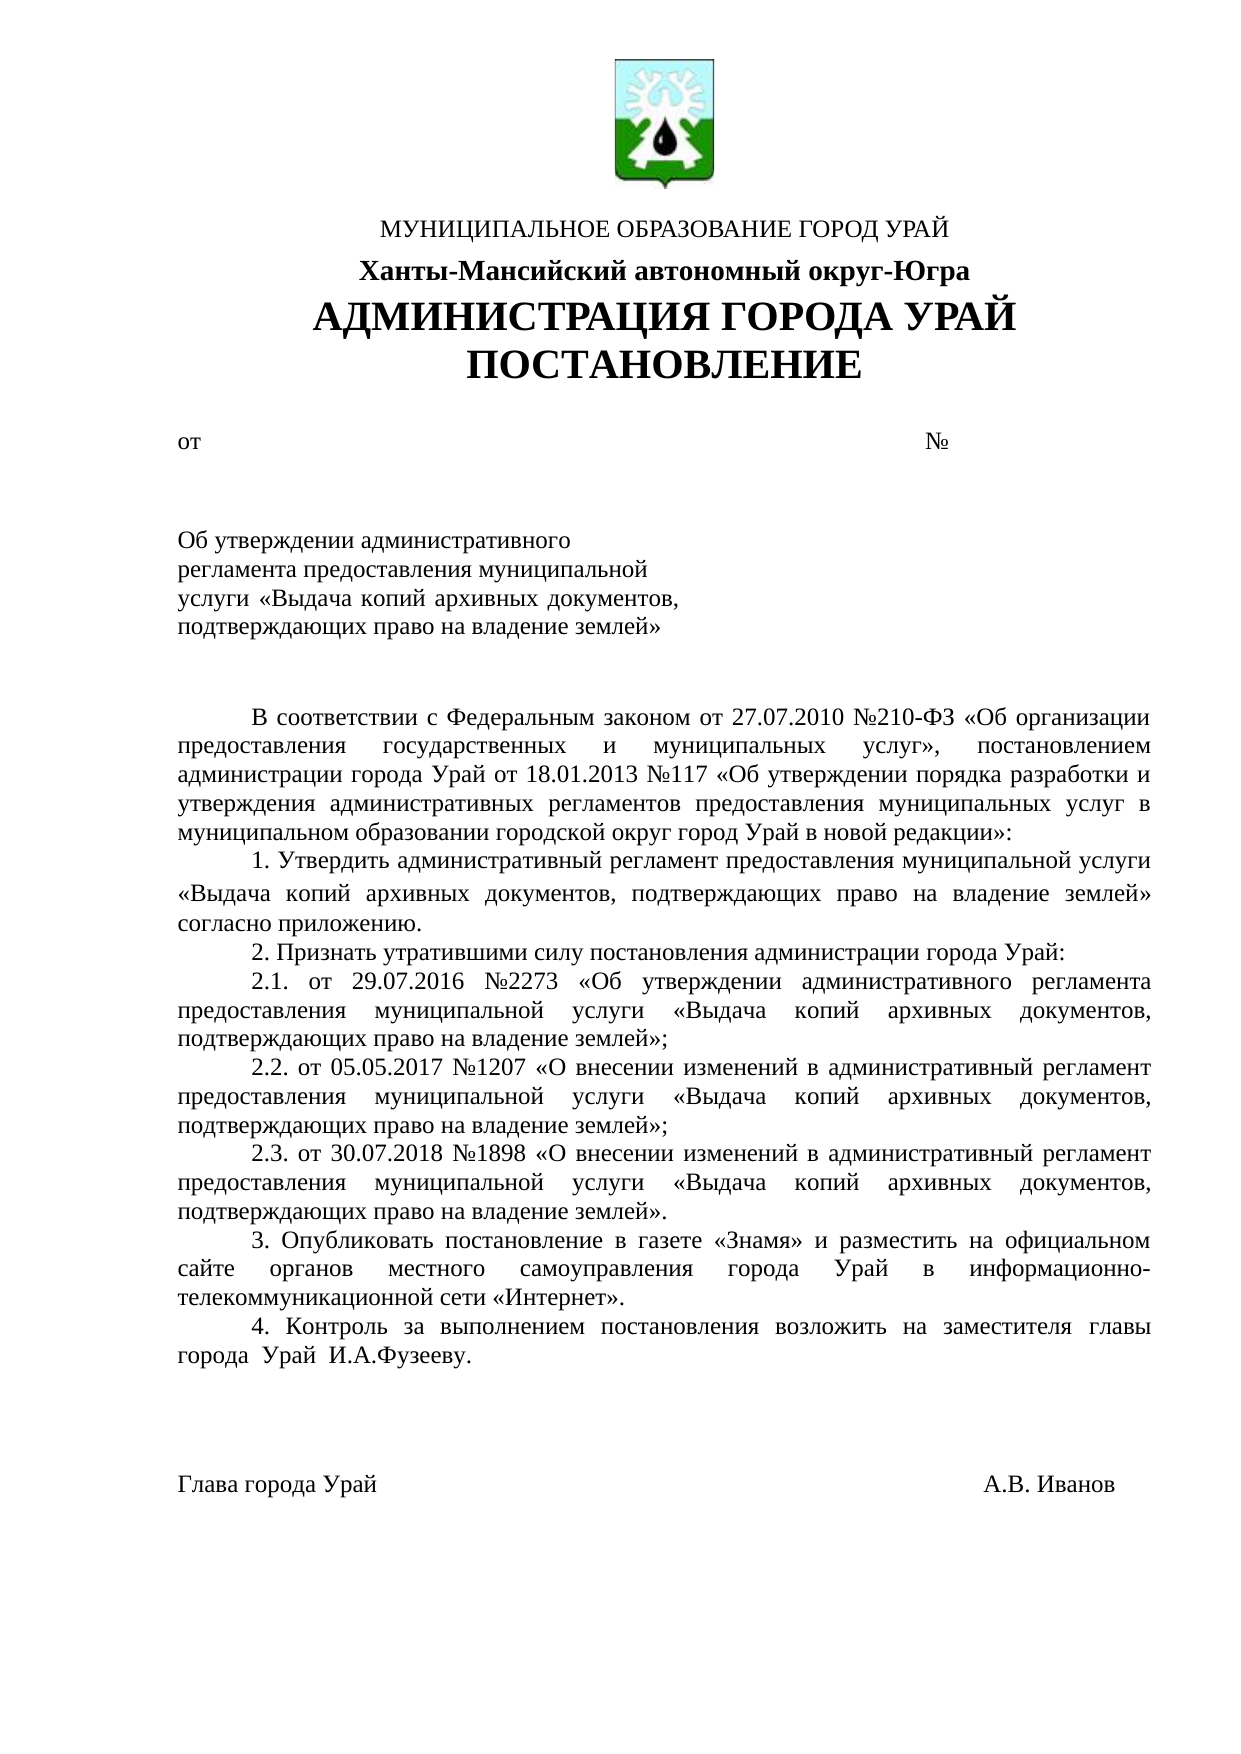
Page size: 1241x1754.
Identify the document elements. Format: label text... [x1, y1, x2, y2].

text Глава города Урай А.В. Иванов [177, 1469, 1152, 1498]
text Ханты-Мансийский автономный округ-Югра [177, 253, 1152, 287]
text 2. Признать утратившими силу постановления администрации города Урай: [177, 937, 1152, 966]
text регламента предоставления муниципальной [177, 554, 679, 583]
text ПОСТАНОВЛЕНИЕ [177, 339, 1152, 387]
subtitle администрация ГОРОДА УРАЙ [177, 292, 1152, 339]
text Об утверждении административного [177, 525, 679, 554]
text услуги «Выдача копий архивных документов, подтверждающих право на владение землей» [177, 583, 679, 640]
text 2.2. от 05.05.2017 №1207 «О внесении изменений в административный регламент предоставления муниципальной услуги «Выдача копий архивных документов, подтверждающих право на владение землей»; [177, 1052, 1152, 1138]
text 1. Утвердить административный регламент предоставления муниципальной услуги «Выдача копий архивных документов, подтверждающих право на владение землей» согласно приложению. [177, 846, 1152, 937]
picture [614, 59, 715, 189]
text 2.3. от 30.07.2018 №1898 «О внесении изменений в административный регламент предоставления муниципальной услуги «Выдача копий архивных документов, подтверждающих право на владение землей». [177, 1138, 1152, 1225]
text 2.1. от 29.07.2016 №2273 «Об утверждении административного регламента предоставления муниципальной услуги «Выдача копий архивных документов, подтверждающих право на владение землей»; [177, 966, 1152, 1052]
text от № [177, 426, 1152, 455]
subtitle 4. Контроль за выполнением постановления возложить на заместителя главы города Урай И.А.Фузееву. [177, 1311, 1152, 1368]
text В соответствии с Федеральным законом от 27.07.2010 №210-ФЗ «Об организации предоставления государственных и муниципальных услуг», постановлением администрации города Урай от 18.01.2013 №117 «Об утверждении порядка разработки и утверждения административных регламентов предоставления муниципальных услуг в муниципальном образовании городской округ город Урай в новой редакции»: [177, 702, 1152, 846]
text 3. Опубликовать постановление в газете «Знамя» и разместить на официальном сайте органов местного самоуправления города Урай в информационно-телекоммуникационной сети «Интернет». [177, 1225, 1152, 1311]
subtitle МУНИЦИПАЛЬНОЕ ОБРАЗОВАНИЕ ГОРОД УРАЙ [177, 214, 1152, 243]
